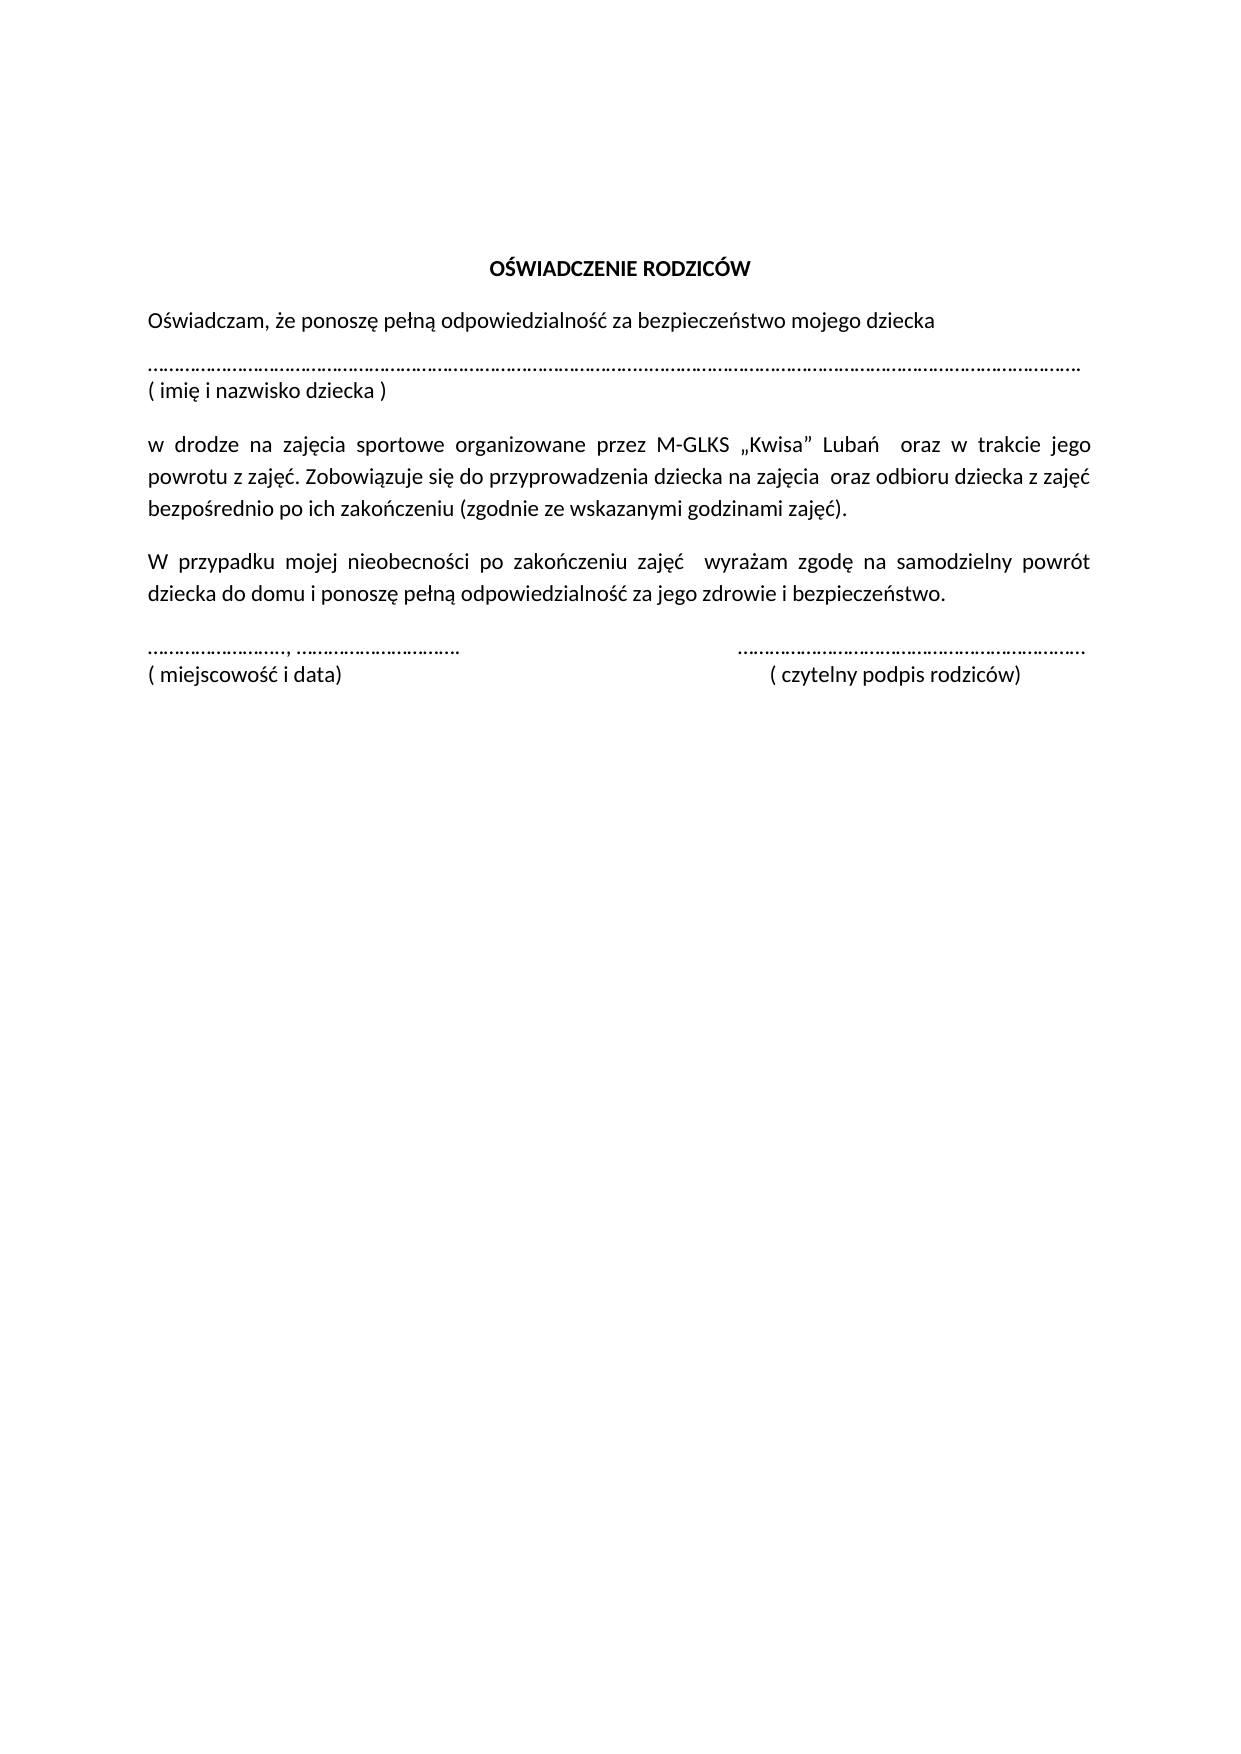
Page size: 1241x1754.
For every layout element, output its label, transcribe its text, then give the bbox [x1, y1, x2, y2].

text w drodze na zajęcia sportowe organizowane przez M-GLKS „Kwisa” Lubań oraz w trakcie jego powrotu z zajęć. Zobowiązuje się do przyprowadzenia dziecka na zajęcia oraz odbioru dziecka z zajęć bezpośrednio po ich zakończeniu (zgodnie ze wskazanymi godzinami zajęć). [148, 430, 1093, 522]
text …………………………………………………………………………………..………………………………………………………………………. [148, 349, 1093, 377]
text ( imię i nazwisko dziecka ) [148, 377, 1093, 405]
text Oświadczam, że ponoszę pełną odpowiedzialność za bezpieczeństwo mojego dziecka [148, 307, 1093, 335]
text OŚWIADCZENIE RODZICÓW [148, 254, 1093, 282]
text W przypadku mojej nieobecności po zakończeniu zajęć wyrażam zgodę na samodzielny powrót dziecka do domu i ponoszę pełną odpowiedzialność za jego zdrowie i bezpieczeństwo. [148, 547, 1093, 607]
text ( miejscowość i data) ( czytelny podpis rodziców) [148, 660, 1093, 688]
text …………………….., …………………………. ………………………………………………………… [148, 632, 1093, 660]
